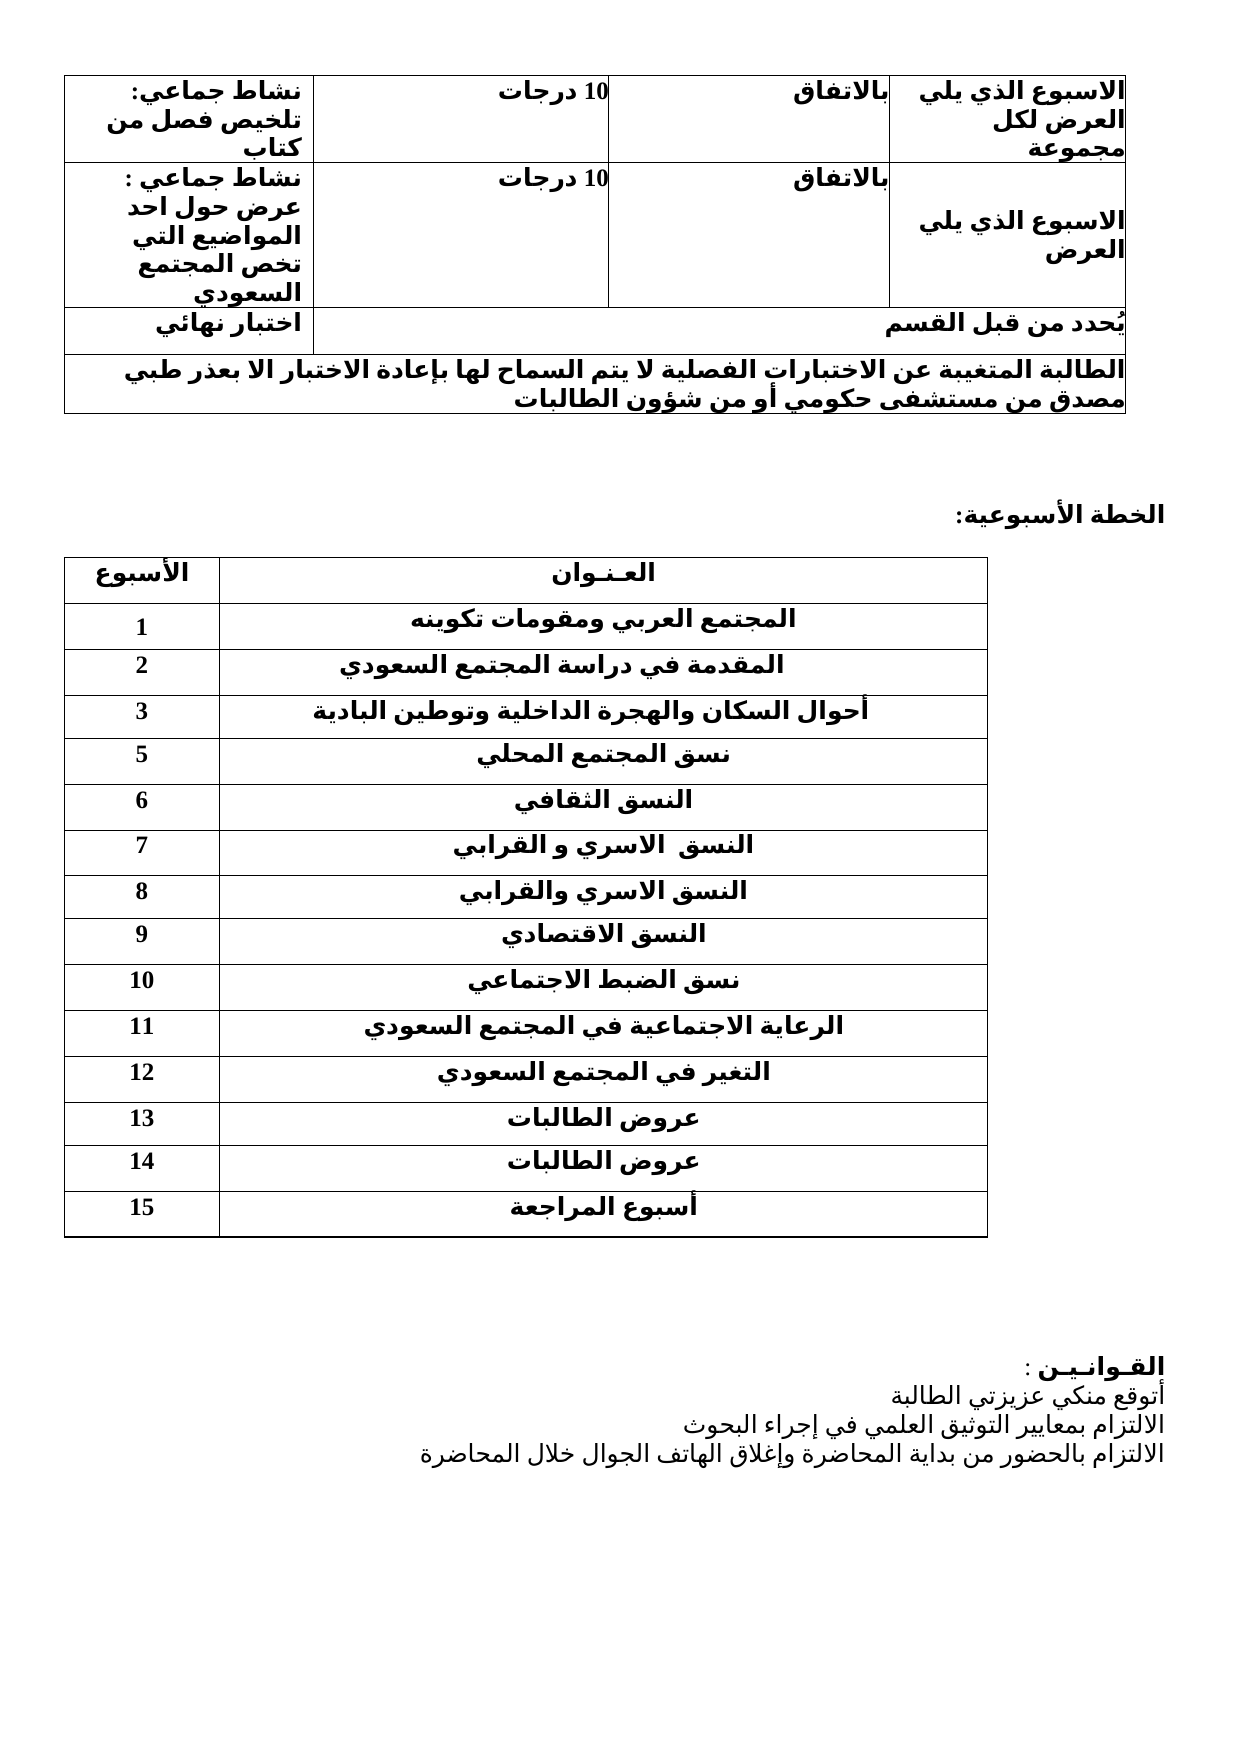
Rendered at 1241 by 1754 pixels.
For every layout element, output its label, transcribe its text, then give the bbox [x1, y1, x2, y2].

table_cell نشاط جماعي : عرض حول احد المواضيع التي تخص المجتمع السعودي [65, 163, 313, 307]
text أتوقع منكي عزيزتي الطالبة [75, 1381, 1165, 1410]
text الالتزام بالحضور من بداية المحاضرة وإغلاق الهاتف الجوال خلال المحاضرة [75, 1439, 1165, 1467]
table_cell الاسبوع الذي يلي العرض لكل مجموعة [890, 76, 1125, 162]
table_cell 8 [65, 876, 219, 918]
table_cell النسق الاقتصادي [220, 919, 987, 964]
table_cell 11 [65, 1011, 219, 1056]
table_cell عروض الطالبات [220, 1146, 987, 1191]
table_cell اختبار نهائي [65, 308, 313, 354]
table_cell 10 درجات [314, 76, 608, 162]
table_cell الطالبة المتغيبة عن الاختبارات الفصلية لا يتم السماح لها بإعادة الاختبار الا بعذر طبي مصدق من مستشفى حكومي أو من شؤون الطالبات [65, 355, 1125, 412]
text الخطة الأسبوعية: [75, 500, 1165, 528]
table_cell 2 [65, 650, 219, 695]
table_cell المقدمة في دراسة المجتمع السعودي [220, 650, 987, 695]
table_cell 10 درجات [314, 163, 608, 307]
table_cell نسق المجتمع المحلي [220, 739, 987, 784]
text الالتزام بمعايير التوثيق العلمي في إجراء البحوث [75, 1410, 1165, 1439]
table_cell عروض الطالبات [220, 1103, 987, 1145]
table_cell أحوال السكان والهجرة الداخلية وتوطين البادية [220, 696, 987, 738]
table_cell 12 [65, 1057, 219, 1102]
table_cell 15 [65, 1192, 219, 1236]
table_cell المجتمع العربي ومقومات تكوينه [220, 604, 987, 649]
text القـوانـيـن : [75, 1352, 1165, 1381]
table_cell 1 [65, 604, 219, 649]
table_cell 10 [65, 965, 219, 1010]
table_cell 14 [65, 1146, 219, 1191]
table_cell النسق الاسري والقرابي [220, 876, 987, 918]
table_cell التغير في المجتمع السعودي [220, 1057, 987, 1102]
table_cell 6 [65, 785, 219, 829]
table_cell الرعاية الاجتماعية في المجتمع السعودي [220, 1011, 987, 1056]
table_cell الاسبوع الذي يلي العرض [890, 163, 1125, 307]
table_cell أسبوع المراجعة [220, 1192, 987, 1236]
table_cell 9 [65, 919, 219, 964]
table_cell 7 [65, 831, 219, 875]
table_header الأسبوع [65, 558, 219, 603]
table_cell يُحدد من قبل القسم [314, 308, 1125, 354]
table_cell نشاط جماعي: تلخيص فصل من كتاب [65, 76, 313, 162]
table_cell النسق الاسري و القرابي [220, 831, 987, 875]
table_cell نسق الضبط الاجتماعي [220, 965, 987, 1010]
table_cell 5 [65, 739, 219, 784]
table_cell بالاتفاق [609, 76, 889, 162]
table_cell 13 [65, 1103, 219, 1145]
table_cell بالاتفاق [609, 163, 889, 307]
table_cell النسق الثقافي [220, 785, 987, 829]
table_cell 3 [65, 696, 219, 738]
table_header العـنـوان [220, 558, 987, 603]
